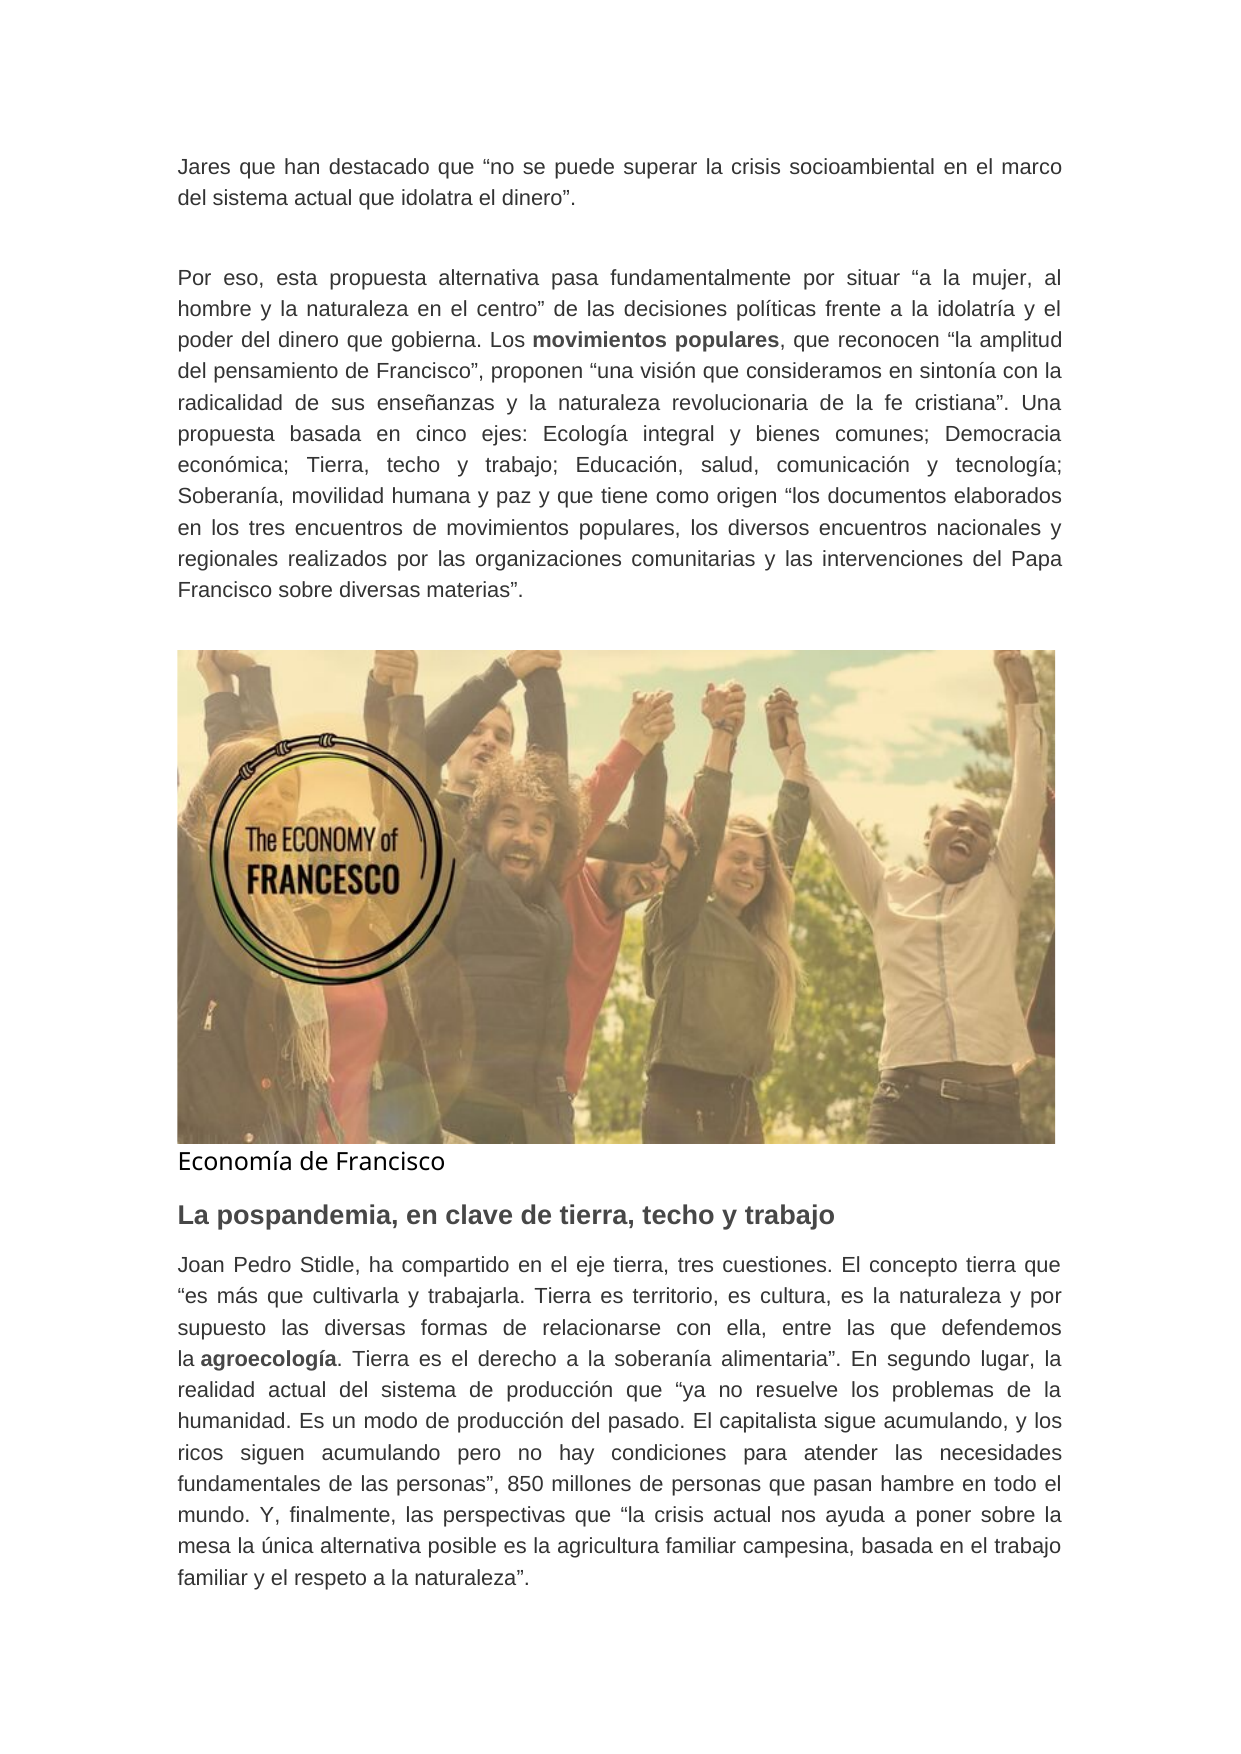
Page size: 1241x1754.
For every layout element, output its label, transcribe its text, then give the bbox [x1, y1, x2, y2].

text Por eso, esta propuesta alternativa pasa fundamentalmente por situar “a la mujer, al hombre y la naturaleza en el centro” de las decisiones políticas frente a la idolatría y el poder del dinero que gobierna. Los movimientos populares, que reconocen “la amplitud del pensamiento de Francisco”, proponen “una visión que consideramos en sintonía con la radicalidad de sus enseñanzas y la naturaleza revolucionaria de la fe cristiana”. Una propuesta basada en cinco ejes: Ecología integral y bienes comunes; Democracia económica; Tierra, techo y trabajo; Educación, salud, comunicación y tecnología; Soberanía, movilidad humana y paz y que tiene como origen “los documentos elaborados en los tres encuentros de movimientos populares, los diversos encuentros nacionales y regionales realizados por las organizaciones comunitarias y las intervenciones del Papa Francisco sobre diversas materias”. [177, 258, 1063, 602]
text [177, 148, 1063, 210]
text La pospandemia, en clave de tierra, techo y trabajo [177, 1194, 1063, 1230]
text Economía de Francisco [177, 1144, 1063, 1178]
picture [177, 650, 1056, 1144]
text Joan Pedro Stidle, ha compartido en el eje tierra, tres cuestiones. El concepto tierra que “es más que cultivarla y trabajarla. Tierra es territorio, es cultura, es la naturaleza y por supuesto las diversas formas de relacionarse con ella, entre las que defendemos la agroecología. Tierra es el derecho a la soberanía alimentaria”. En segundo lugar, la realidad actual del sistema de producción que “ya no resuelve los problemas de la humanidad. Es un modo de producción del pasado. El capitalista sigue acumulando, y los ricos siguen acumulando pero no hay condiciones para atender las necesidades fundamentales de las personas”, 850 millones de personas que pasan hambre en todo el mundo. Y, finalmente, las perspectivas que “la crisis actual nos ayuda a poner sobre la mesa la única alternativa posible es la agricultura familiar campesina, basada en el trabajo familiar y el respeto a la naturaleza”. [177, 1246, 1063, 1590]
